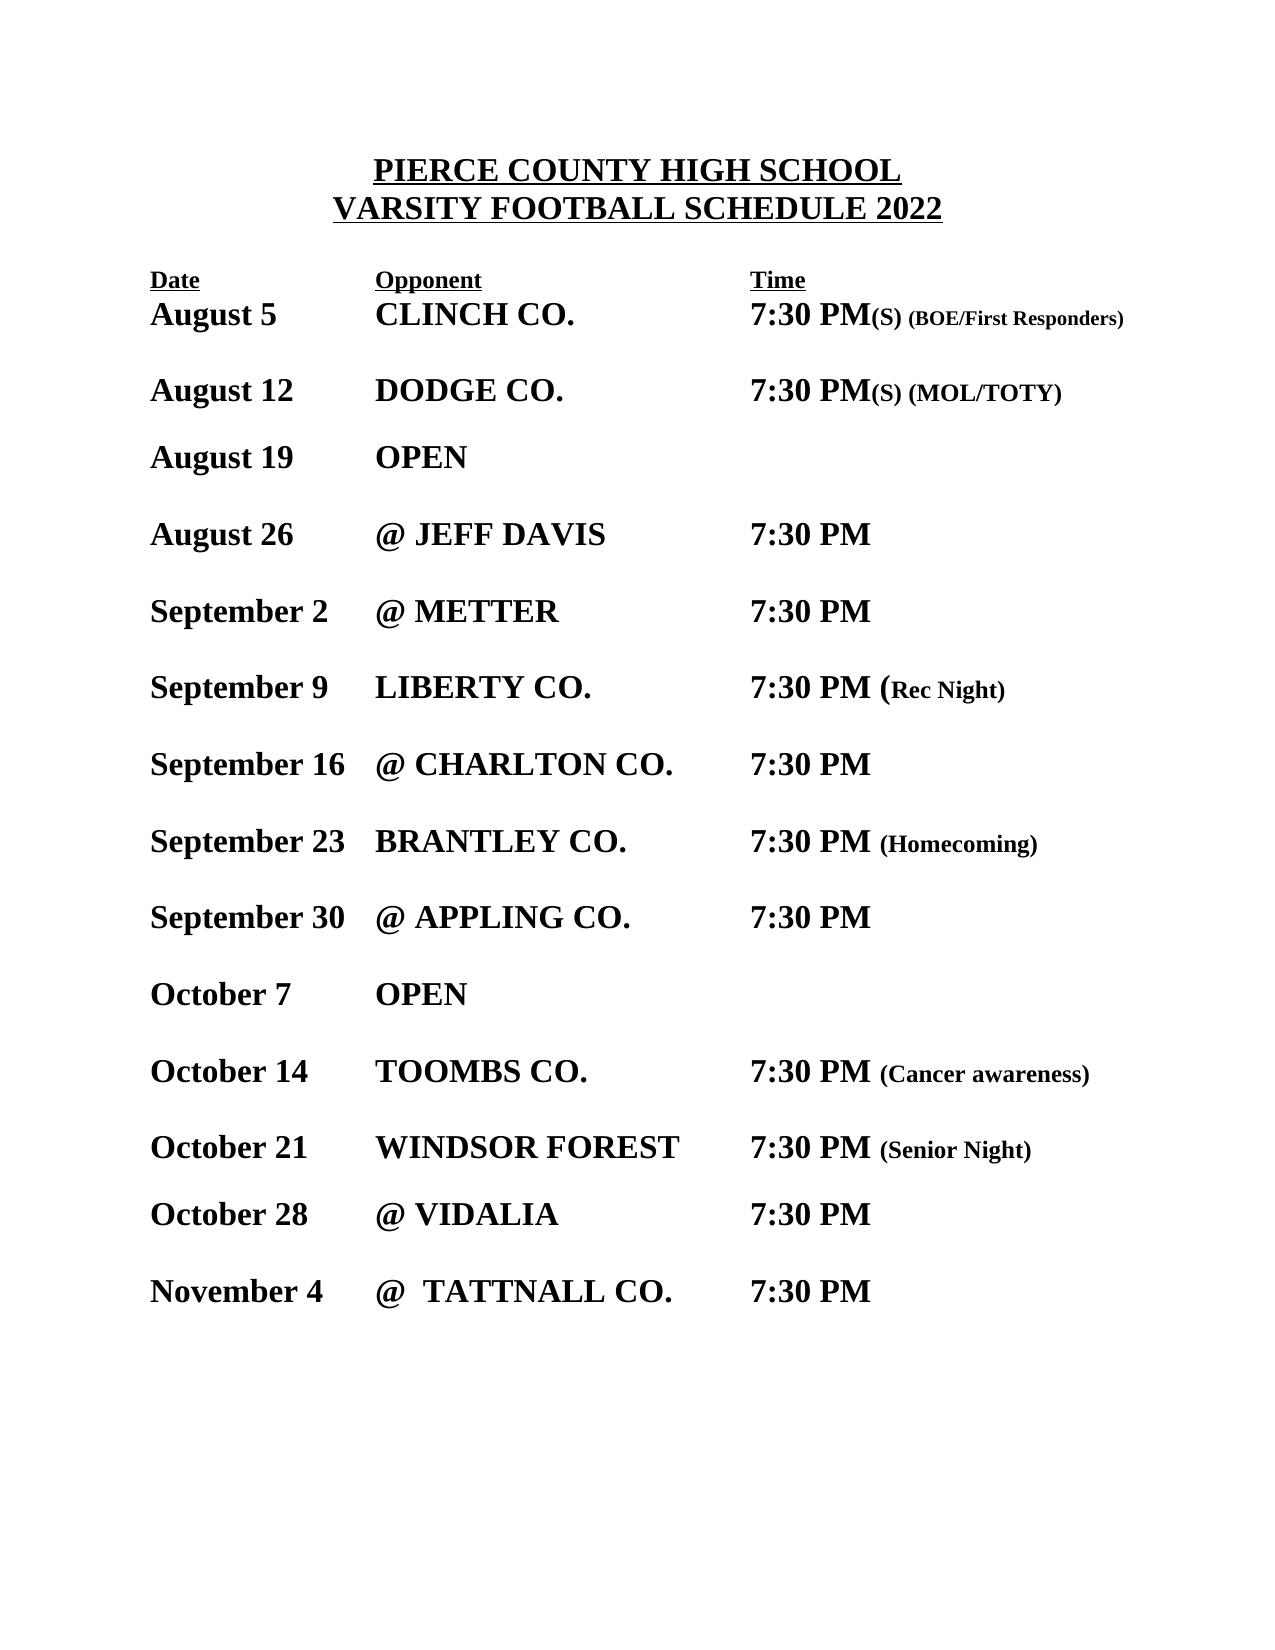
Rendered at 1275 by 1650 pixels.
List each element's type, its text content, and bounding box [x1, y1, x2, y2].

text PIERCE COUNTY HIGH SCHOOL [150, 150, 1125, 188]
text August 26 @ JEFF DAVIS 7:30 PM [150, 514, 1125, 552]
text November 4 @ TATTNALL CO. 7:30 PM [150, 1271, 1125, 1309]
text August 5 CLINCH CO. 7:30 PM(S) (BOE/First Responders) [150, 294, 1125, 332]
text September 16 @ CHARLTON CO. 7:30 PM [150, 744, 1125, 782]
text October 28 @ VIDALIA 7:30 PM [150, 1194, 1125, 1233]
text September 9 LIBERTY CO. 7:30 PM (Rec Night) [150, 667, 1125, 706]
text October 21 WINDSOR FOREST 7:30 PM (Senior Night) [150, 1127, 1125, 1166]
text September 30 @ APPLING CO. 7:30 PM [150, 897, 1125, 936]
text September 2 @ METTER 7:30 PM [150, 591, 1125, 629]
text October 14 TOOMBS CO. 7:30 PM (Cancer awareness) [150, 1051, 1125, 1089]
text VARSITY FOOTBALL SCHEDULE 2022 [150, 188, 1125, 227]
text August 12 DODGE CO. 7:30 PM(S) (MOL/TOTY) [150, 370, 1125, 409]
text Date Opponent Time [150, 265, 1125, 294]
text September 23 BRANTLEY CO. 7:30 PM (Homecoming) [150, 821, 1125, 859]
text October 7 OPEN [150, 974, 1125, 1012]
text August 19 OPEN [150, 437, 1125, 476]
